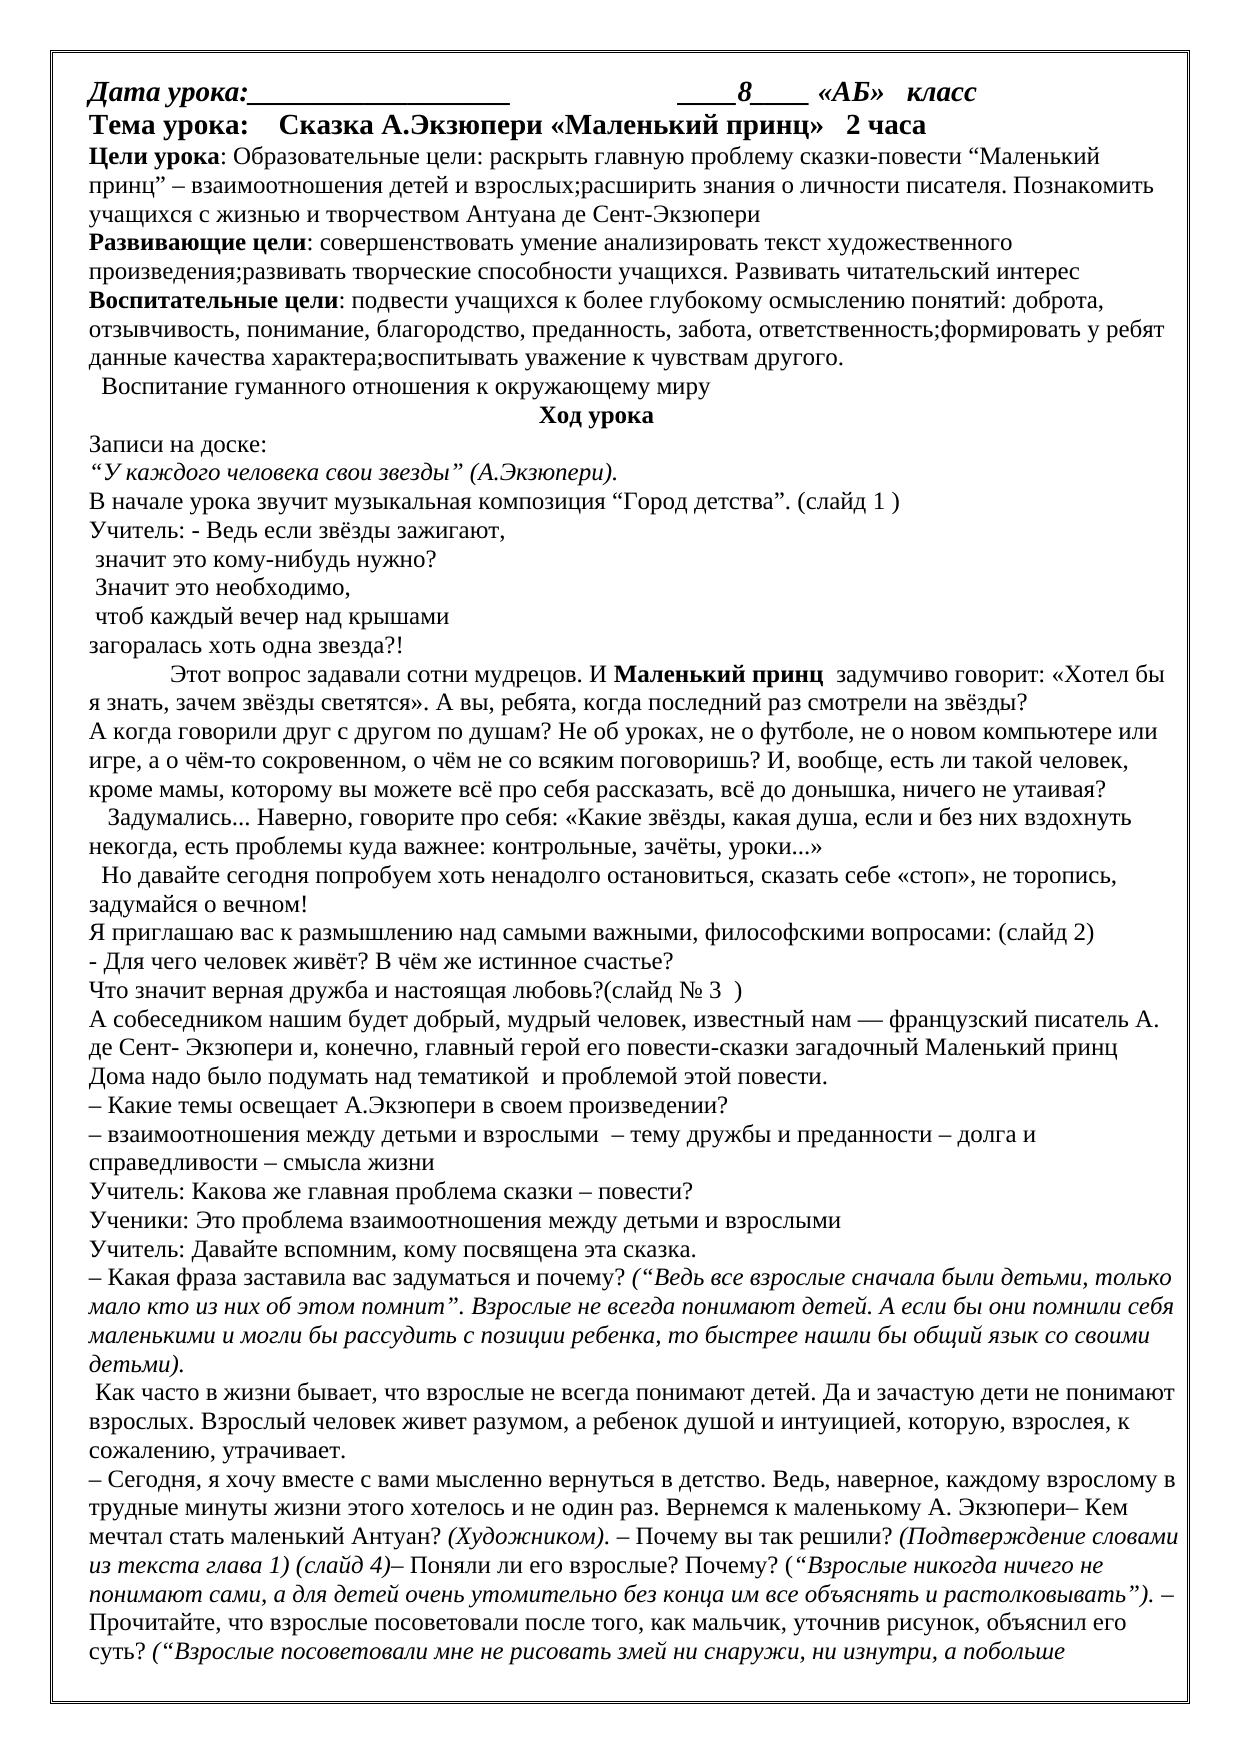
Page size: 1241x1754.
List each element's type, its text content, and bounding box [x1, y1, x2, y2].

text Учитель: Какова же главная проблема сказки – повести? [89, 1176, 1181, 1205]
text – Какие темы освещает А.Экзюпери в своем произведении? [89, 1090, 1181, 1119]
text Развивающие цели: совершенствовать умение анализировать текст художественного произведения;развивать творческие способности учащихся. Развивать читательский интерес [89, 227, 1181, 285]
text - Для чего человек живёт? В чём же истинное счастье? [89, 946, 1181, 975]
text Учитель: Давайте вспомним, кому посвящена эта сказка. [89, 1234, 1181, 1262]
text Воспитательные цели: подвести учащихся к более глубокому осмыслению понятий: доброта, отзывчивость, понимание, благородство, преданность, забота, ответственность;формировать у ребят данные качества характера;воспитывать уважение к чувствам другого. [89, 285, 1181, 371]
text “У каждого человека свои звезды” (А.Экзюпери). [89, 457, 1181, 486]
text чтоб каждый вечер над крышами [89, 601, 1181, 630]
text Ученики: Это проблема взаимоотношения между детьми и взрослыми [89, 1205, 1181, 1234]
text А когда говорили друг с другом по душам? Не об уроках, не о футболе, не о новом компьютере или игре, а о чём-то сокровенном, о чём не со всяким поговоришь? И, вообще, есть ли такой человек, кроме мамы, которому вы можете всё про себя рассказать, всё до донышка, ничего не утаивая? [89, 716, 1181, 802]
text Как часто в жизни бывает, что взрослые не всегда понимают детей. Да и зачастую дети не понимают взрослых. Взрослый человек живет разумом, а ребенок душой и интуицией, которую, взрослея, к сожалению, утрачивает. [89, 1377, 1181, 1464]
text Но давайте сегодня попробуем хоть ненадолго остановиться, сказать себе «стоп», не торопись, задумайся о вечном! [89, 860, 1181, 917]
text Дата урока:__________________ ____8____ «АБ» класс [89, 74, 1181, 107]
text В начале урока звучит музыкальная композиция “Город детства”. (слайд 1 ) [89, 486, 1181, 515]
text Учитель: - Ведь если звёзды зажигают, [89, 515, 1181, 544]
text Тема урока: Сказка А.Экзюпери «Маленький принц» 2 часа [89, 107, 1181, 141]
text Цели урока: Образовательные цели: раскрыть главную проблему сказки-повести “Маленький принц” – взаимоотношения детей и взрослых;расширить знания о личности писателя. Познакомить учащихся с жизнью и творчеством Антуана де Сент-Экзюпери [89, 141, 1181, 227]
text Задумались... Наверно, говорите про себя: «Какие звёзды, какая душа, если и без них вздохнуть некогда, есть проблемы куда важнее: контрольные, зачёты, уроки...» [89, 802, 1181, 860]
text Записи на доске: [89, 429, 1181, 457]
text А собеседником нашим будет добрый, мудрый человек, известный нам — французский писатель А. де Сент- Экзюпери и, конечно, главный герой его повести-сказки загадочный Маленький принц [89, 1004, 1181, 1061]
text Воспитание гуманного отношения к окружающему миру [89, 371, 1181, 400]
text Дома надо было подумать над тематикой и проблемой этой повести. [89, 1061, 1181, 1090]
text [89, 1464, 1181, 1665]
text Ход урока [89, 400, 1181, 429]
text Я приглашаю вас к размышлению над самыми важными, философскими вопросами: (слайд 2) [89, 917, 1181, 946]
text Что значит верная дружба и настоящая любовь?(слайд № 3 ) [89, 975, 1181, 1004]
text Значит это необходимо, [89, 572, 1181, 601]
text значит это кому-нибудь нужно? [89, 544, 1181, 572]
text – Какая фраза заставила вас задуматься и почему? (“Ведь все взрослые сначала были детьми, только мало кто из них об этом помнит”. Взрослые не всегда понимают детей. А если бы они помнили себя маленькими и могли бы рассудить с позиции ребенка, то быстрее нашли бы общий язык со своими детьми). [89, 1262, 1181, 1377]
text Этот вопрос задавали сотни мудрецов. И Маленький принц задумчиво говорит: «Хотел бы я знать, зачем звёзды светятся». А вы, ребята, когда последний раз смотрели на звёзды? [89, 659, 1181, 716]
text – взаимоотношения между детьми и взрослыми – тему дружбы и преданности – долга и справедливости – смысла жизни [89, 1119, 1181, 1176]
text загоралась хоть одна звезда?! [89, 630, 1181, 659]
